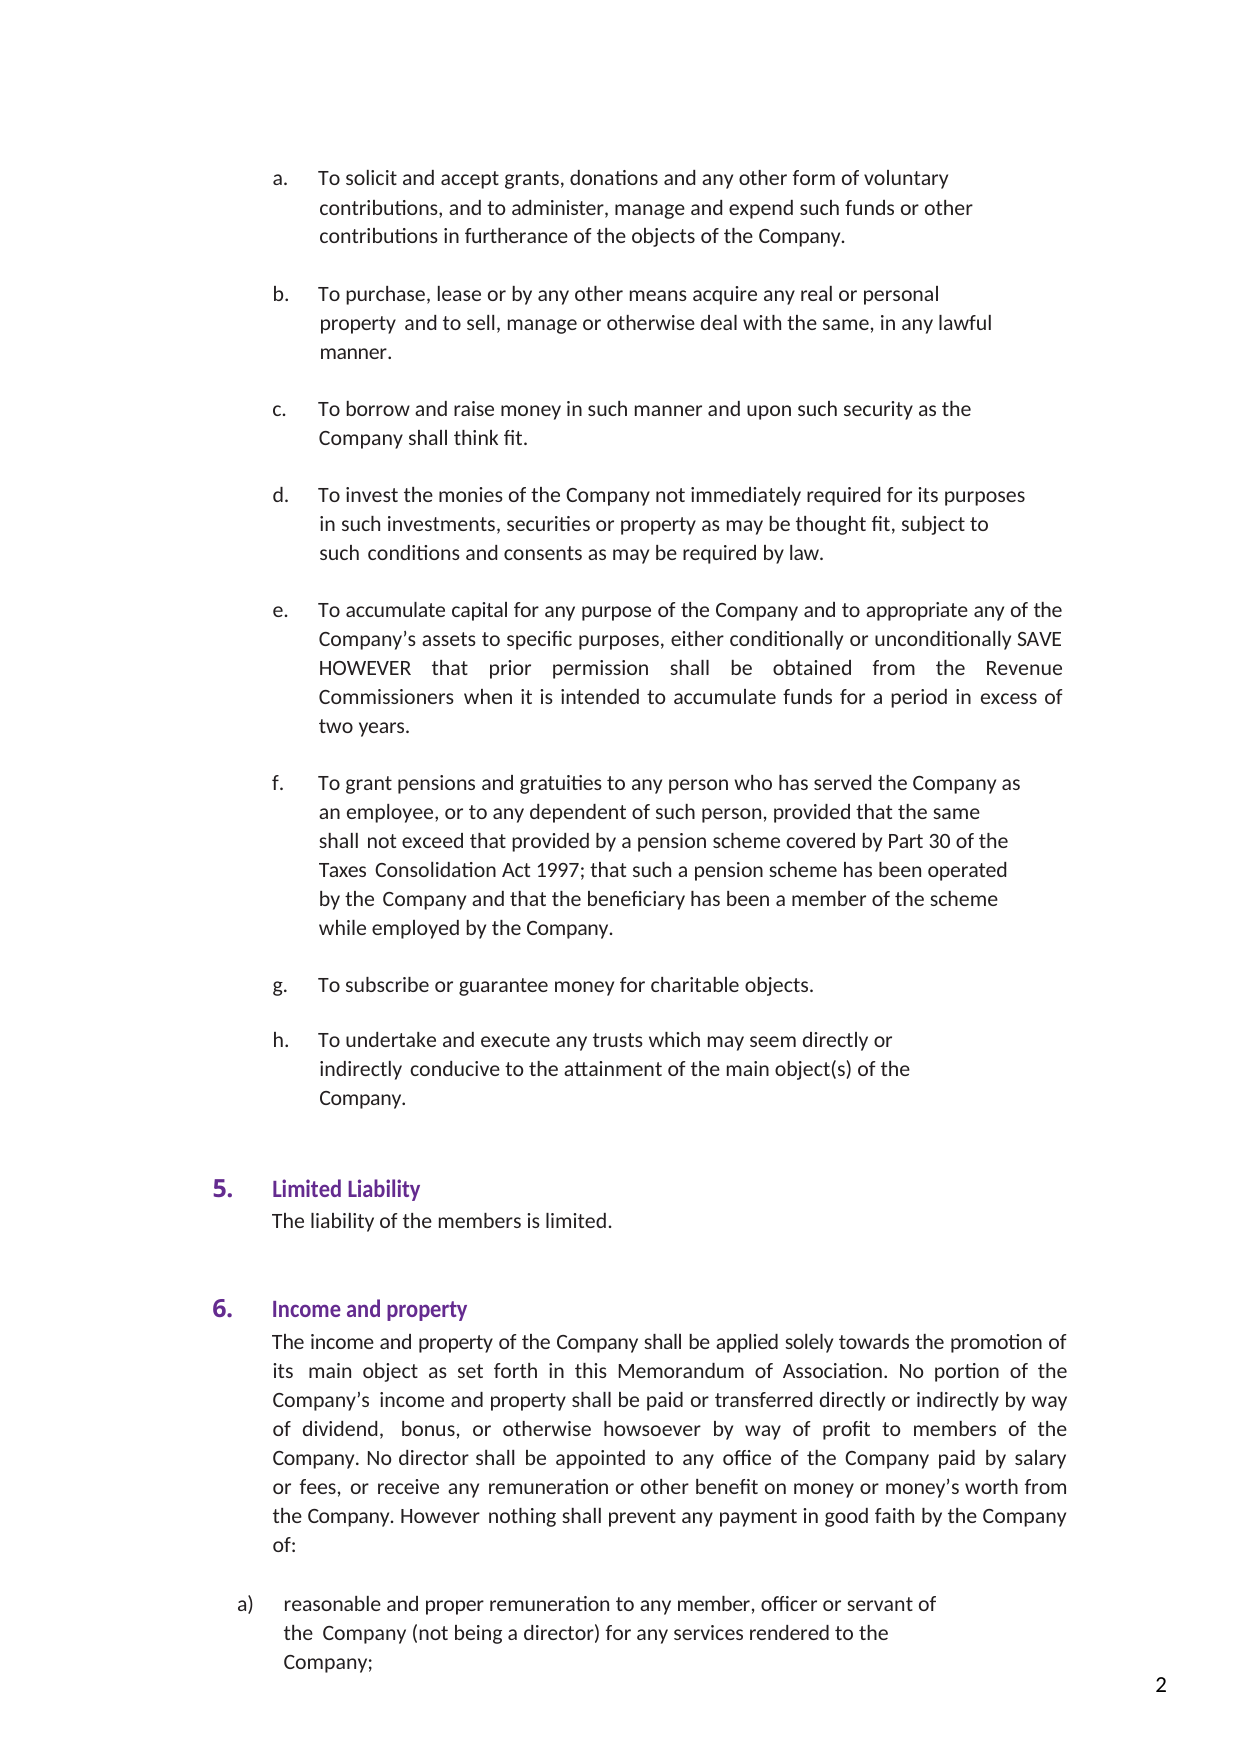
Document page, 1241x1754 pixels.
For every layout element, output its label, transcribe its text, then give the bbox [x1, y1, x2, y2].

text The income and property of the Company shall be applied solely towards the promotion of its main object as set forth in this Memorandum of Association. No portion of the Company’s income and property shall be paid or transferred directly or indirectly by way of dividend, bonus, or otherwise howsoever by way of profit to members of the Company. No director shall be appointed to any office of the Company paid by salary or fees, or receive any remuneration or other benefit on money or money’s worth from the Company. However nothing shall prevent any payment in good faith by the Company of: [272, 1328, 1067, 1558]
list To purchase, lease or by any other means acquire any real or personal property and to sell, manage or otherwise deal with the same, in any lawful manner. [272, 280, 1014, 364]
text The liability of the members is limited. [272, 1208, 1240, 1234]
list To invest the monies of the Company not immediately required for its purposes in such investments, securities or property as may be thought fit, subject to such conditions and consents as may be required by law. [272, 481, 1032, 566]
list reasonable and proper remuneration to any member, officer or servant of the Company (not being a director) for any services rendered to the Company; [237, 1590, 966, 1674]
list To undertake and execute any trusts which may seem directly or indirectly conducive to the attainment of the main object(s) of the Company. [272, 1026, 973, 1111]
list To grant pensions and gratuities to any person who has served the Company as an employee, or to any dependent of such person, provided that the same shall not exceed that provided by a pension scheme covered by Part 30 of the Taxes Consolidation Act 1997; that such a pension scheme has been operated by the Company and that the beneficiary has been a member of the scheme while employed by the Company. [272, 769, 1025, 941]
subtitle Limited Liability [212, 1171, 1240, 1204]
list To accumulate capital for any purpose of the Company and to appropriate any of the Company’s assets to specific purposes, either conditionally or unconditionally SAVE HOWEVER that prior permission shall be obtained from the Revenue Commissioners when it is intended to accumulate funds for a period in excess of two years. [272, 596, 1063, 739]
list To solicit and accept grants, donations and any other form of voluntary contributions, and to administer, manage and expend such funds or other contributions in furtherance of the objects of the Company. [272, 164, 975, 249]
list To borrow and raise money in such manner and upon such security as the Company shall think fit. [272, 395, 973, 451]
list To subscribe or guarantee money for charitable objects. [272, 971, 1240, 998]
subtitle Income and property [212, 1291, 1240, 1325]
